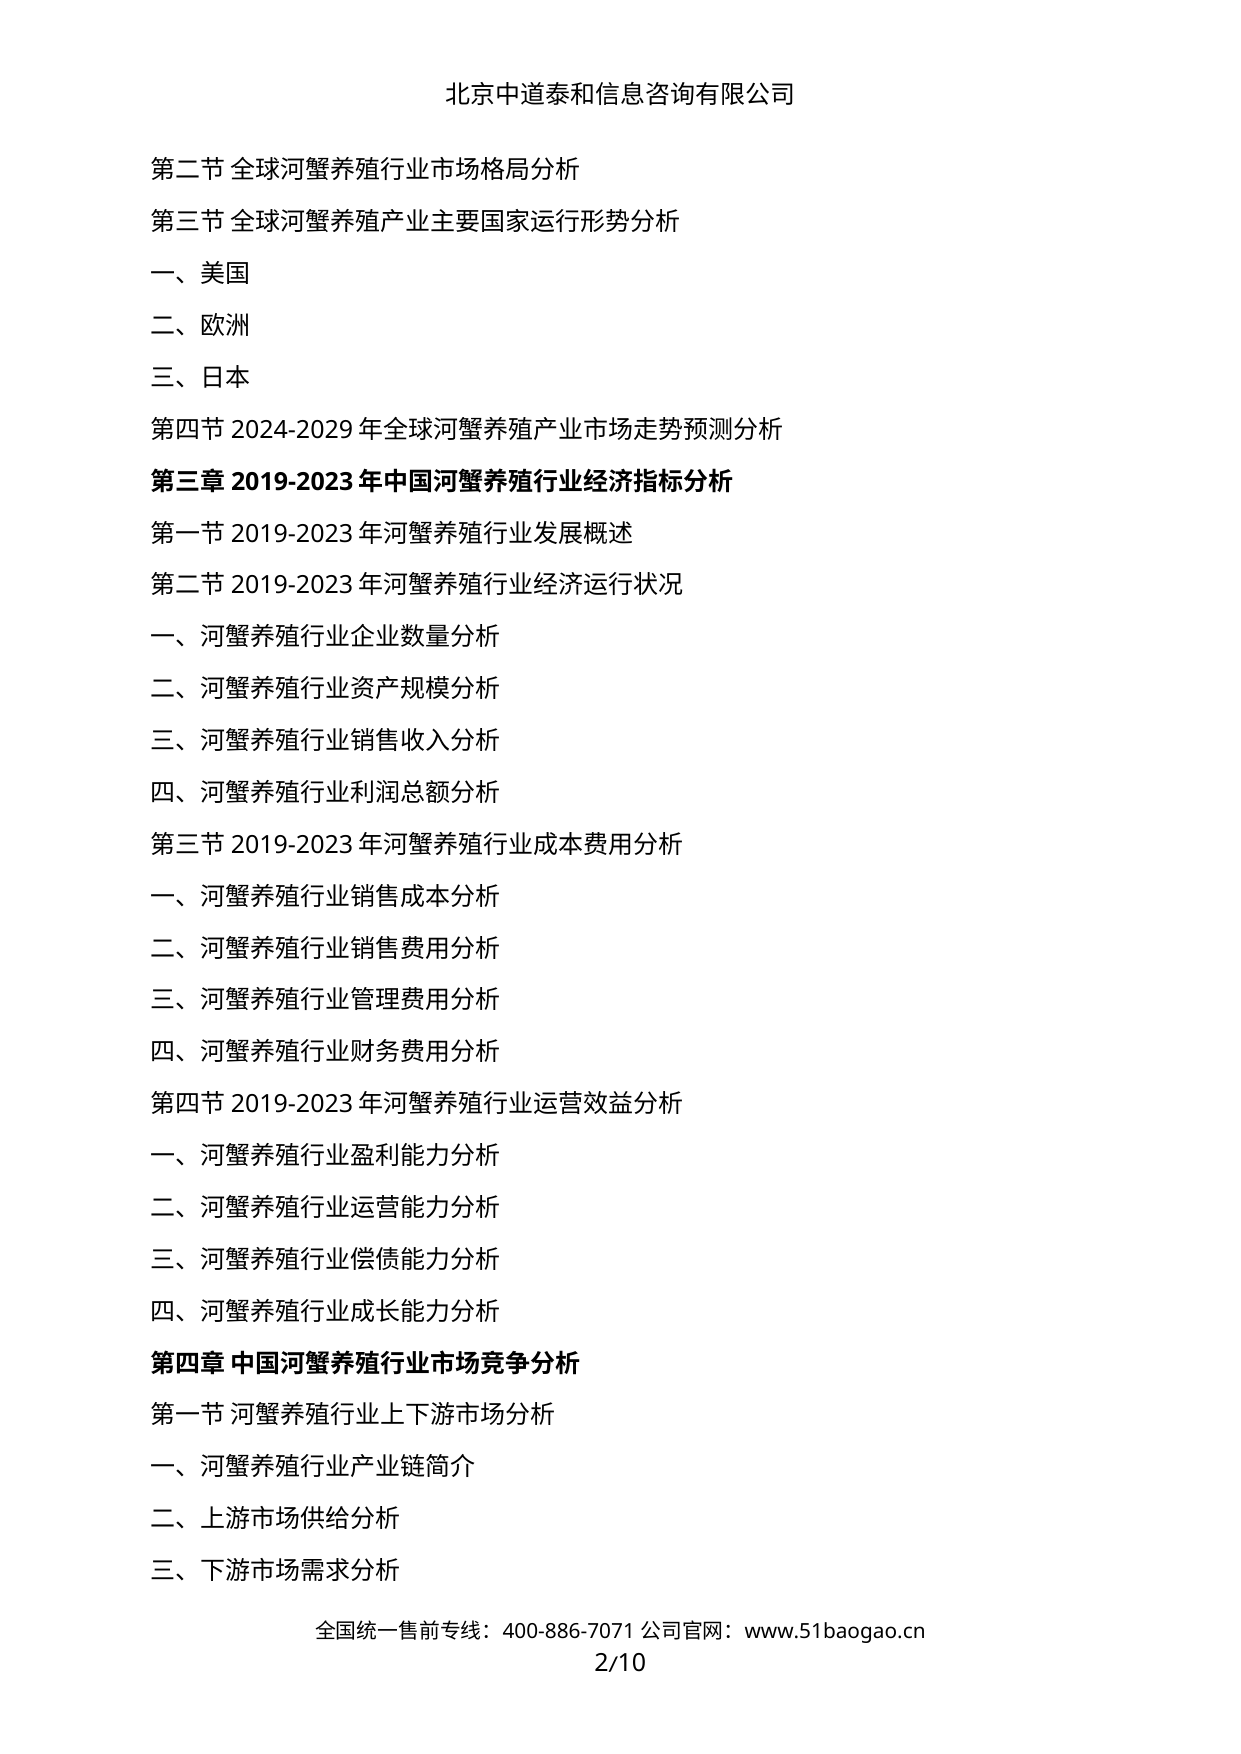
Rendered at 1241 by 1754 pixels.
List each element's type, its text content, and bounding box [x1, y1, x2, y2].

text 第四节 2019-2023年河蟹养殖行业运营效益分析 [150, 1084, 1090, 1120]
text 第三节 全球河蟹养殖产业主要国家运行形势分析 [150, 202, 1090, 238]
text 一、河蟹养殖行业销售成本分析 [150, 876, 1090, 912]
text 二、欧洲 [150, 306, 1090, 342]
text 二、河蟹养殖行业销售费用分析 [150, 928, 1090, 964]
text 第三节 2019-2023年河蟹养殖行业成本费用分析 [150, 824, 1090, 861]
text 二、河蟹养殖行业运营能力分析 [150, 1187, 1090, 1224]
text 第一节 2019-2023年河蟹养殖行业发展概述 [150, 513, 1090, 549]
text 第三章 2019-2023年中国河蟹养殖行业经济指标分析 [150, 461, 1090, 497]
text 三、河蟹养殖行业销售收入分析 [150, 721, 1090, 757]
text 四、河蟹养殖行业成长能力分析 [150, 1291, 1090, 1327]
text 一、美国 [150, 254, 1090, 290]
text 三、河蟹养殖行业偿债能力分析 [150, 1239, 1090, 1276]
text 二、河蟹养殖行业资产规模分析 [150, 669, 1090, 705]
text 第四节 2024-2029年全球河蟹养殖产业市场走势预测分析 [150, 409, 1090, 446]
text 四、河蟹养殖行业利润总额分析 [150, 772, 1090, 809]
text 三、下游市场需求分析 [150, 1551, 1090, 1587]
text 四、河蟹养殖行业财务费用分析 [150, 1032, 1090, 1068]
text 一、河蟹养殖行业企业数量分析 [150, 617, 1090, 653]
text 第四章 中国河蟹养殖行业市场竞争分析 [150, 1343, 1090, 1379]
text 第二节 全球河蟹养殖行业市场格局分析 [150, 150, 1090, 186]
text 三、河蟹养殖行业管理费用分析 [150, 980, 1090, 1016]
text 第一节 河蟹养殖行业上下游市场分析 [150, 1395, 1090, 1431]
text 二、上游市场供给分析 [150, 1499, 1090, 1535]
text 一、河蟹养殖行业产业链简介 [150, 1447, 1090, 1483]
text 一、河蟹养殖行业盈利能力分析 [150, 1136, 1090, 1172]
text 三、日本 [150, 357, 1090, 394]
text 第二节 2019-2023年河蟹养殖行业经济运行状况 [150, 565, 1090, 601]
